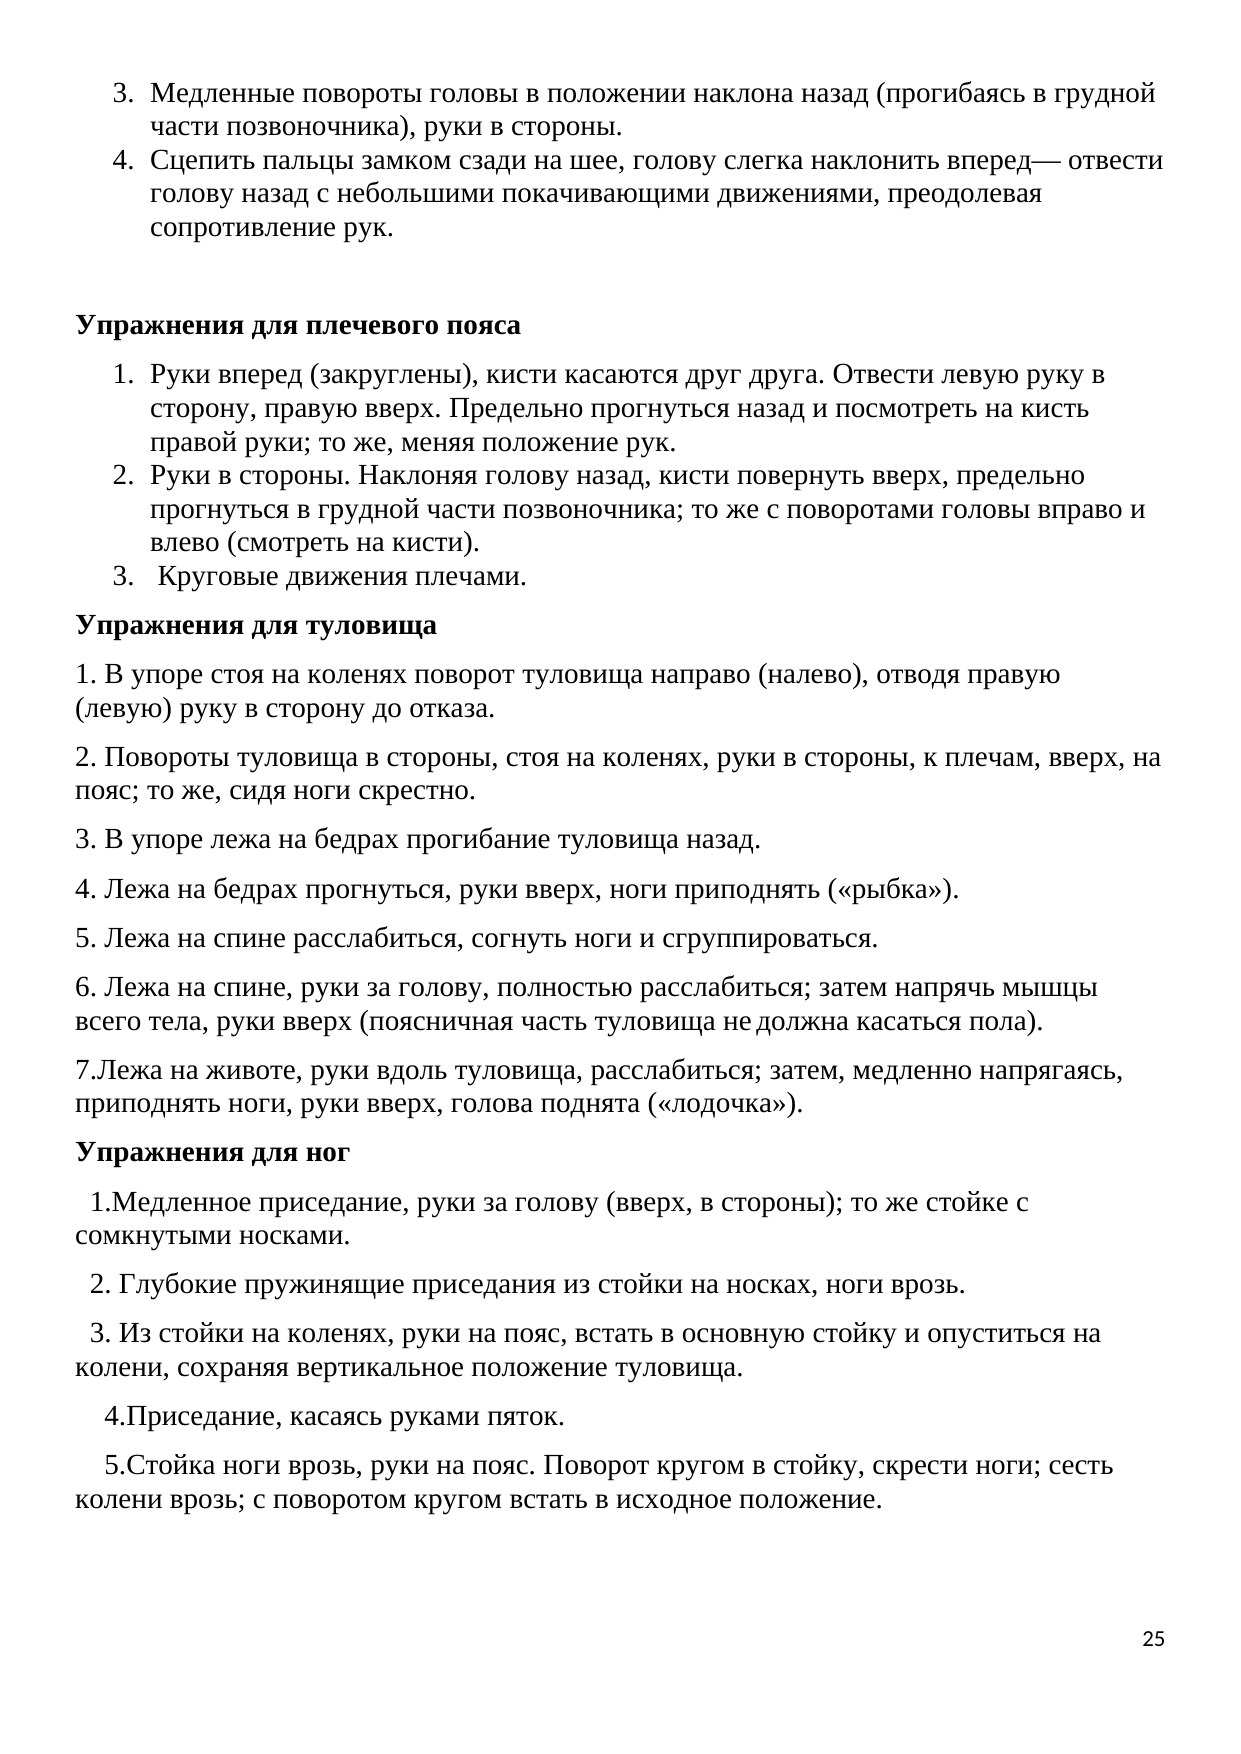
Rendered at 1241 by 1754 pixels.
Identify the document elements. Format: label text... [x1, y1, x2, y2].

list Медленные повороты головы в положении наклона назад (прогибаясь в грудной части позвоночника), руки в стороны. [112, 75, 1165, 142]
text 6. Лежа на спине, руки за голову, полностью расслабиться; затем напрячь мышцы всего тела, руки вверх (поясничная часть туловища не должна касаться пола). [75, 969, 1165, 1036]
text 5. Лежа на спине расслабиться, согнуть ноги и сгруппироваться. [75, 920, 1165, 953]
text Упражнения для плечевого пояса [75, 307, 1165, 341]
text 3. В упоре лежа на бедрах прогибание туловища назад. [75, 822, 1165, 855]
text 2. Повороты туловища в стороны, стоя на коленях, руки в стороны, к плечам, вверх, на пояс; то же, сидя ноги скрестно. [75, 739, 1165, 806]
list Руки в стороны. Наклоняя голову назад, кисти повернуть вверх, предельно прогнуться в грудной части позвоночника; то же с поворотами головы вправо и влево (смотреть на кисти). [112, 457, 1165, 558]
text 2. Глубокие пружинящие приседания из стойки на носках, ноги врозь. [75, 1266, 1165, 1300]
text 4.Приседание, касаясь руками пяток. [75, 1398, 1165, 1432]
text 1. В упоре стоя на коленях поворот туловища направо (налево), отводя правую (левую) руку в сторону до отказа. [75, 656, 1165, 723]
list Круговые движения плечами. [112, 558, 1165, 591]
text 5.Стойка ноги врозь, руки на пояс. Поворот кругом в стойку, скрести ноги; сесть колени врозь; с поворотом кругом встать в исходное положение. [75, 1447, 1165, 1514]
list Сцепить пальцы замком сзади на шее, голову слегка наклонить вперед— отвести голову назад с небольшими покачивающими движениями, преодолевая сопротивление рук. [112, 142, 1165, 243]
list Руки вперед (закруглены), кисти касаются друг друга. Отвести левую руку в сторону, правую вверх. Предельно прогнуться назад и посмотреть на кисть правой руки; то же, меняя положение рук. [112, 357, 1165, 457]
text 7.Лежа на животе, руки вдоль туловища, расслабиться; затем, медленно напрягаясь, приподнять ноги, руки вверх, голова поднята («лодочка»). [75, 1052, 1165, 1119]
text 4. Лежа на бедрах прогнуться, руки вверх, ноги приподнять («рыбка»). [75, 871, 1165, 904]
text Упражнения для туловища [75, 607, 1165, 641]
text Упражнения для ног [75, 1134, 1165, 1168]
text 1.Медленное приседание, руки за голову (вверх, в стороны); то же стойке с сомкнутыми носками. [75, 1184, 1165, 1251]
text 3. Из стойки на коленях, руки на пояс, встать в основную стойку и опуститься на колени, сохраняя вертикальное положение туловища. [75, 1316, 1165, 1383]
